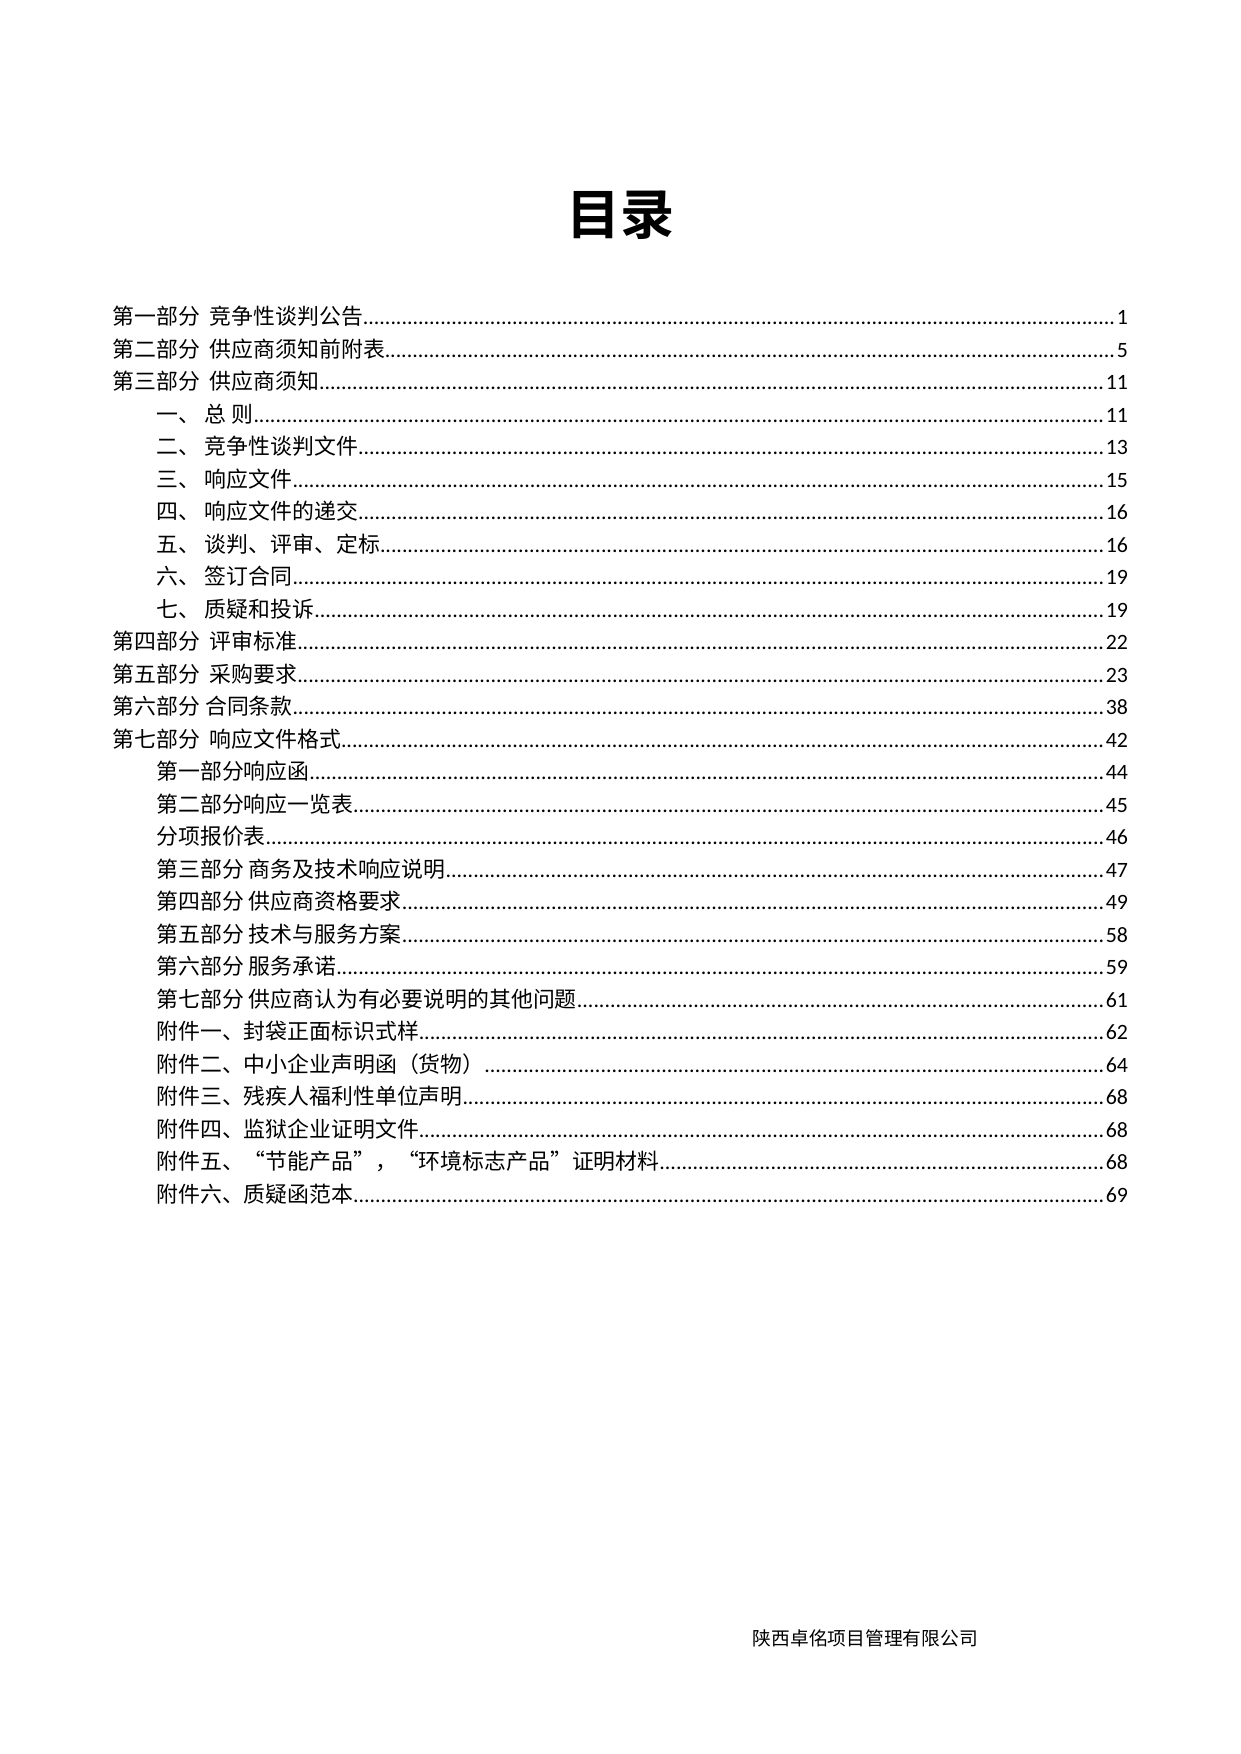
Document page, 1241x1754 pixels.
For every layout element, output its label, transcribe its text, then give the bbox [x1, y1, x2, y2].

text 七、 质疑和投诉 19 [156, 591, 1128, 624]
text 第五部分 采购要求 23 [112, 656, 1128, 689]
text 附件一、封袋正面标识式样 62 [156, 1014, 1128, 1046]
text 附件四、监狱企业证明文件 68 [156, 1111, 1128, 1144]
text 第四部分 评审标准 22 [112, 624, 1128, 656]
text 一、 总 则 11 [156, 396, 1128, 429]
text 六、 签订合同 19 [156, 559, 1128, 591]
text 第五部分 技术与服务方案 58 [156, 916, 1128, 949]
text 第一部分 竞争性谈判公告 1 [112, 299, 1128, 331]
text 第七部分 响应文件格式 42 [112, 721, 1128, 754]
text 二、 竞争性谈判文件 13 [156, 429, 1128, 461]
text 五、 谈判、评审、定标 16 [156, 526, 1128, 559]
text 附件六、质疑函范本 69 [156, 1176, 1128, 1209]
text 第三部分 商务及技术响应说明 47 [156, 851, 1128, 884]
text 三、 响应文件 15 [156, 461, 1128, 494]
text 第六部分 服务承诺 59 [156, 949, 1128, 981]
text 第二部分 供应商须知前附表 5 [112, 331, 1128, 364]
text 第六部分 合同条款 38 [112, 689, 1128, 721]
text 目录 [112, 162, 1128, 259]
text 附件三、残疾人福利性单位声明 68 [156, 1079, 1128, 1111]
text 附件五、“节能产品”，“环境标志产品”证明材料 68 [156, 1144, 1128, 1176]
text 四、 响应文件的递交 16 [156, 494, 1128, 526]
text 分项报价表 46 [156, 819, 1128, 851]
text 第四部分 供应商资格要求 49 [156, 884, 1128, 916]
text 附件二、中小企业声明函（货物） 64 [156, 1046, 1128, 1079]
text 第二部分响应一览表 45 [156, 786, 1128, 819]
text 第七部分 供应商认为有必要说明的其他问题 61 [156, 981, 1128, 1014]
text 第一部分响应函 44 [156, 754, 1128, 786]
text 第三部分 供应商须知 11 [112, 364, 1128, 396]
